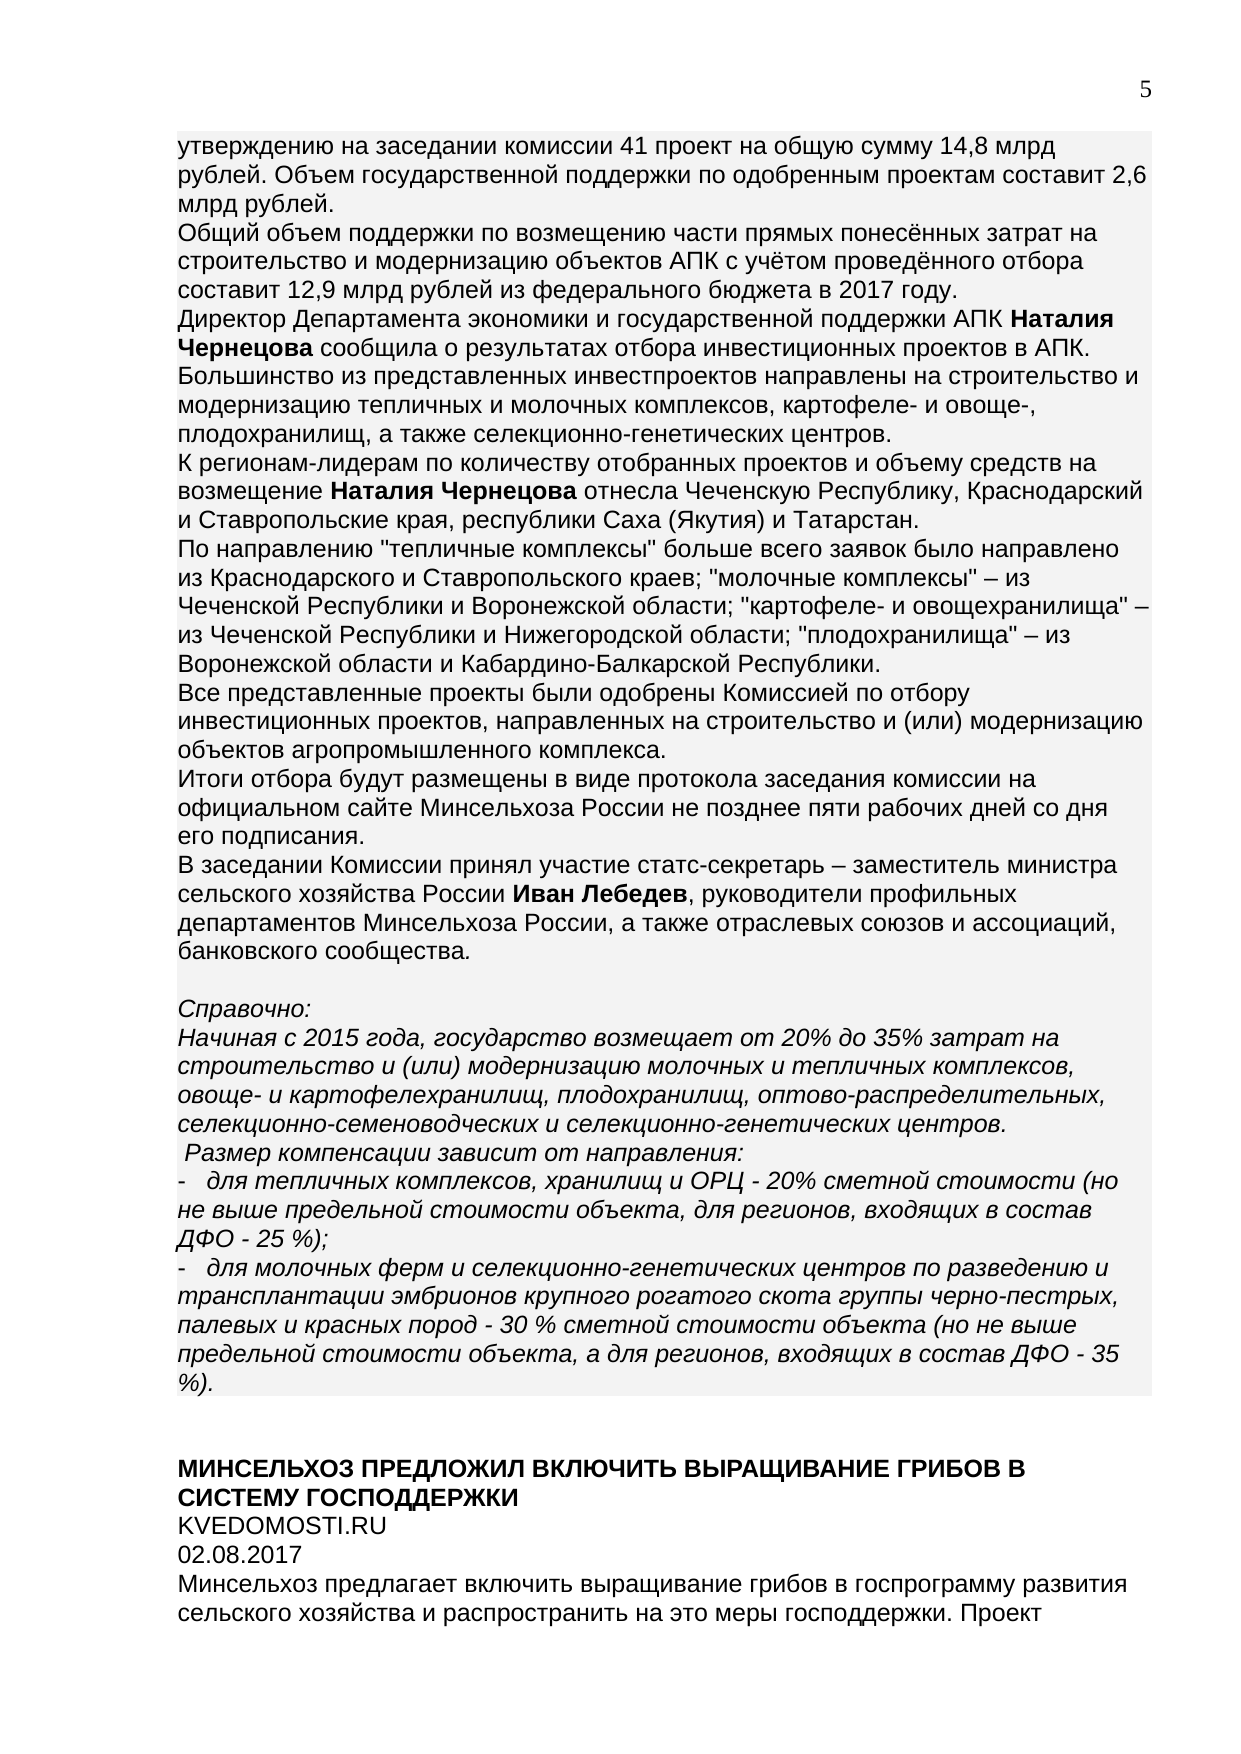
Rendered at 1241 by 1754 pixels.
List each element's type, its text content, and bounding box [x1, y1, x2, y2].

text Справочно: [177, 994, 1152, 1022]
text Итоги отбора будут размещены в виде протокола заседания комиссии на официальном сайте Минсельхоза России не позднее пяти рабочих дней со дня его подписания. [177, 764, 1152, 850]
text Общий объем поддержки по возмещению части прямых понесённых затрат на строительство и модернизацию объектов АПК с учётом проведённого отбора составит 12,9 млрд рублей из федерального бюджета в 2017 году. [177, 217, 1152, 304]
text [177, 1569, 1152, 1626]
text Большинство из представленных инвестпроектов направлены на строительство и модернизацию тепличных и молочных комплексов, картофеле- и овоще-, плодохранилищ, а также селекционно-генетических центров. [177, 361, 1152, 447]
text В заседании Комиссии принял участие статс-секретарь – заместитель министра сельского хозяйства России Иван Лебедев, руководители профильных департаментов Минсельхоза России, а также отраслевых союзов и ассоциаций, банковского сообщества. [177, 850, 1152, 965]
text - для тепличных комплексов, хранилищ и ОРЦ - 20% сметной стоимости (но не выше предельной стоимости объекта, для регионов, входящих в состав ДФО - 25 %); [177, 1166, 1152, 1252]
subtitle Минсельхоз предложил включить выращивание грибов в систему господдержки [177, 1454, 1152, 1511]
text Директор Департамента экономики и государственной поддержки АПК Наталия Чернецова сообщила о результатах отбора инвестиционных проектов в АПК. [177, 304, 1152, 361]
text По направлению "тепличные комплексы" больше всего заявок было направлено из Краснодарского и Ставропольского краев; "молочные комплексы" – из Чеченской Республики и Воронежской области; "картофеле- и овощехранилища" – из Чеченской Республики и Нижегородской области; "плодохранилища" – из Воронежской области и Кабардино-Балкарской Республики. [177, 534, 1152, 677]
text KVEDOMOSTI.RU [177, 1511, 1152, 1540]
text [177, 131, 1152, 217]
text Размер компенсации зависит от направления: [177, 1137, 1152, 1166]
text Начиная с 2015 года, государство возмещает от 20% до 35% затрат на строительство и (или) модернизацию молочных и тепличных комплексов, овоще- и картофелехранилищ, плодохранилищ, оптово-распределительных, селекционно-семеноводческих и селекционно-генетических центров. [177, 1022, 1152, 1137]
text 02.08.2017 [177, 1540, 1152, 1569]
text Все представленные проекты были одобрены Комиссией по отбору инвестиционных проектов, направленных на строительство и (или) модернизацию объектов агропромышленного комплекса. [177, 677, 1152, 764]
text К регионам-лидерам по количеству отобранных проектов и объему средств на возмещение Наталия Чернецова отнесла Чеченскую Республику, Краснодарский и Ставропольские края, республики Саха (Якутия) и Татарстан. [177, 447, 1152, 534]
text - для молочных ферм и селекционно-генетических центров по разведению и трансплантации эмбрионов крупного рогатого скота группы черно-пестрых, палевых и красных пород - 30 % сметной стоимости объекта (но не выше предельной стоимости объекта, а для регионов, входящих в состав ДФО - 35 %). [177, 1252, 1152, 1396]
